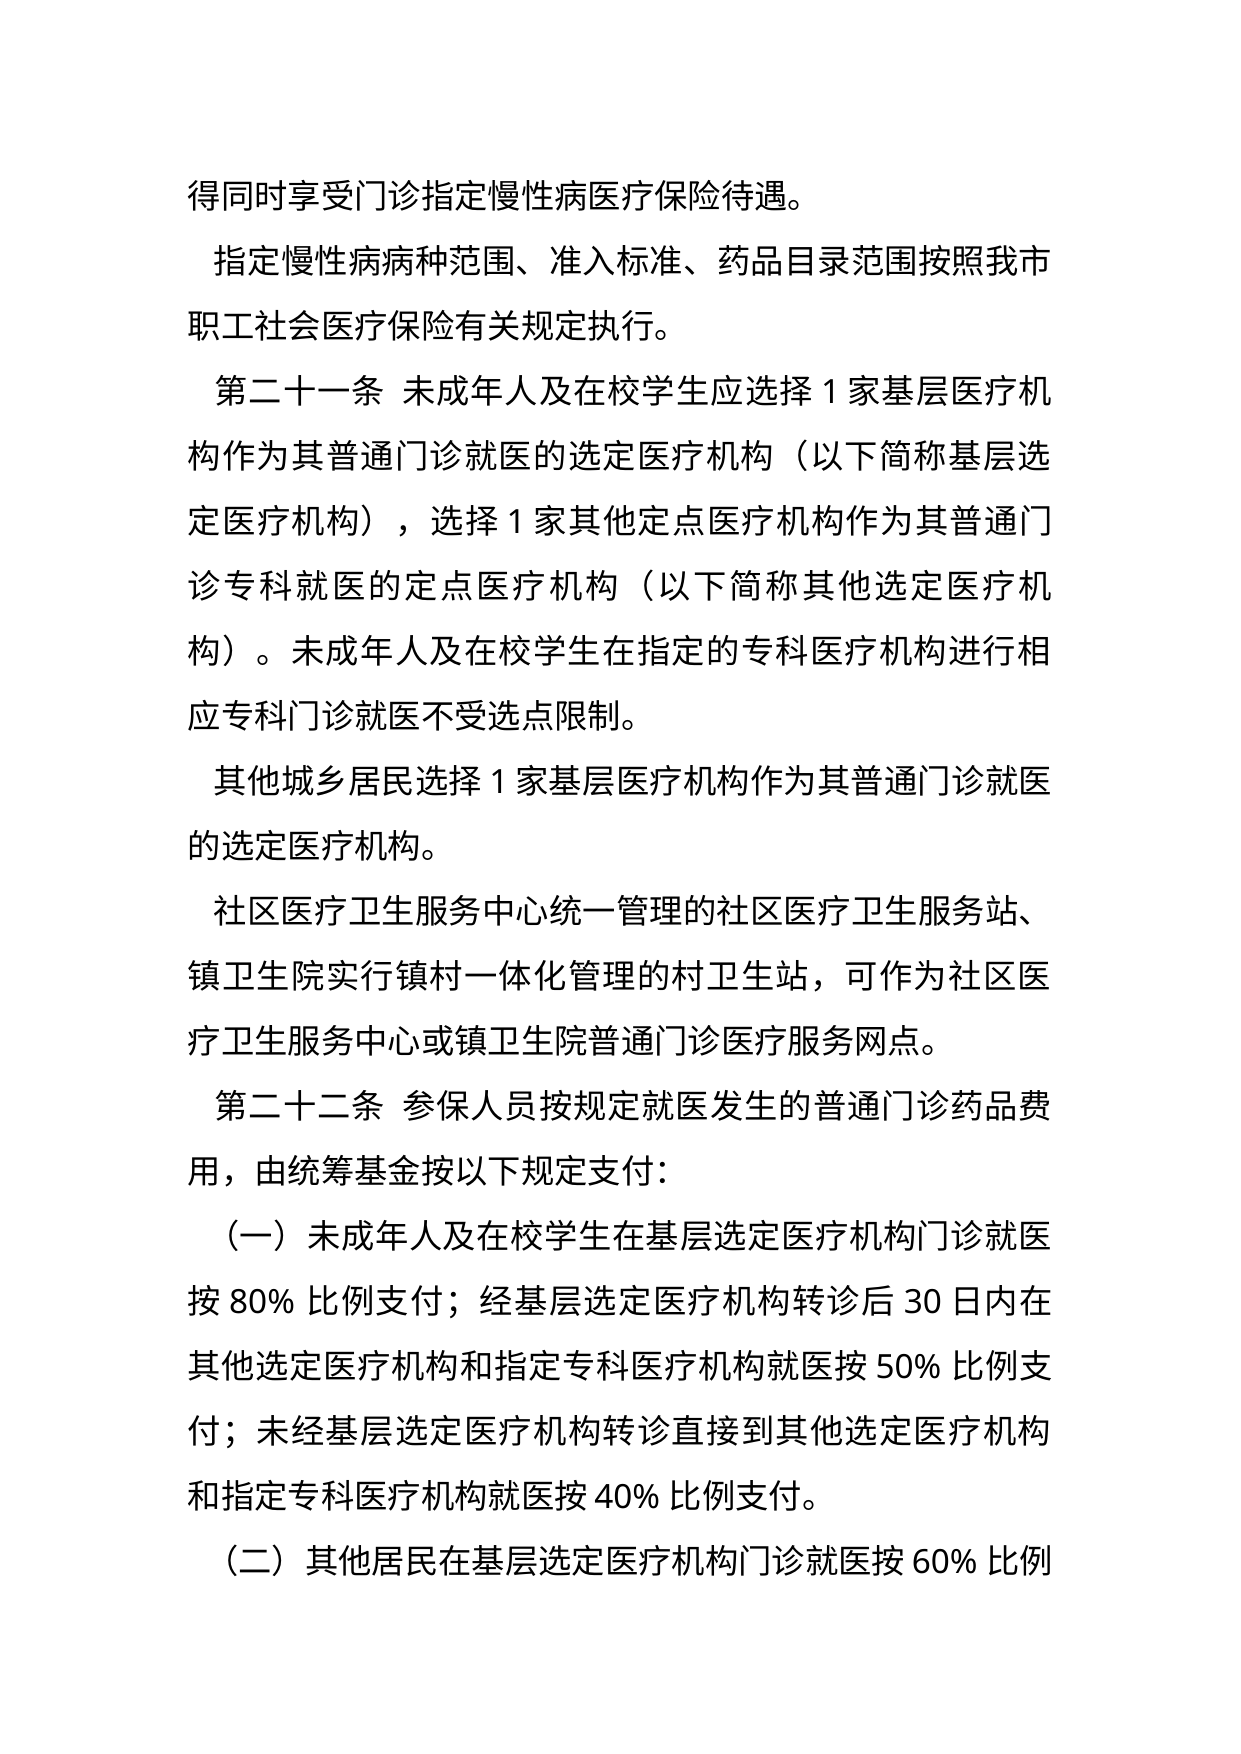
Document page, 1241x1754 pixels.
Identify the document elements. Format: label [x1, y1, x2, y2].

text [187, 162, 1053, 1592]
